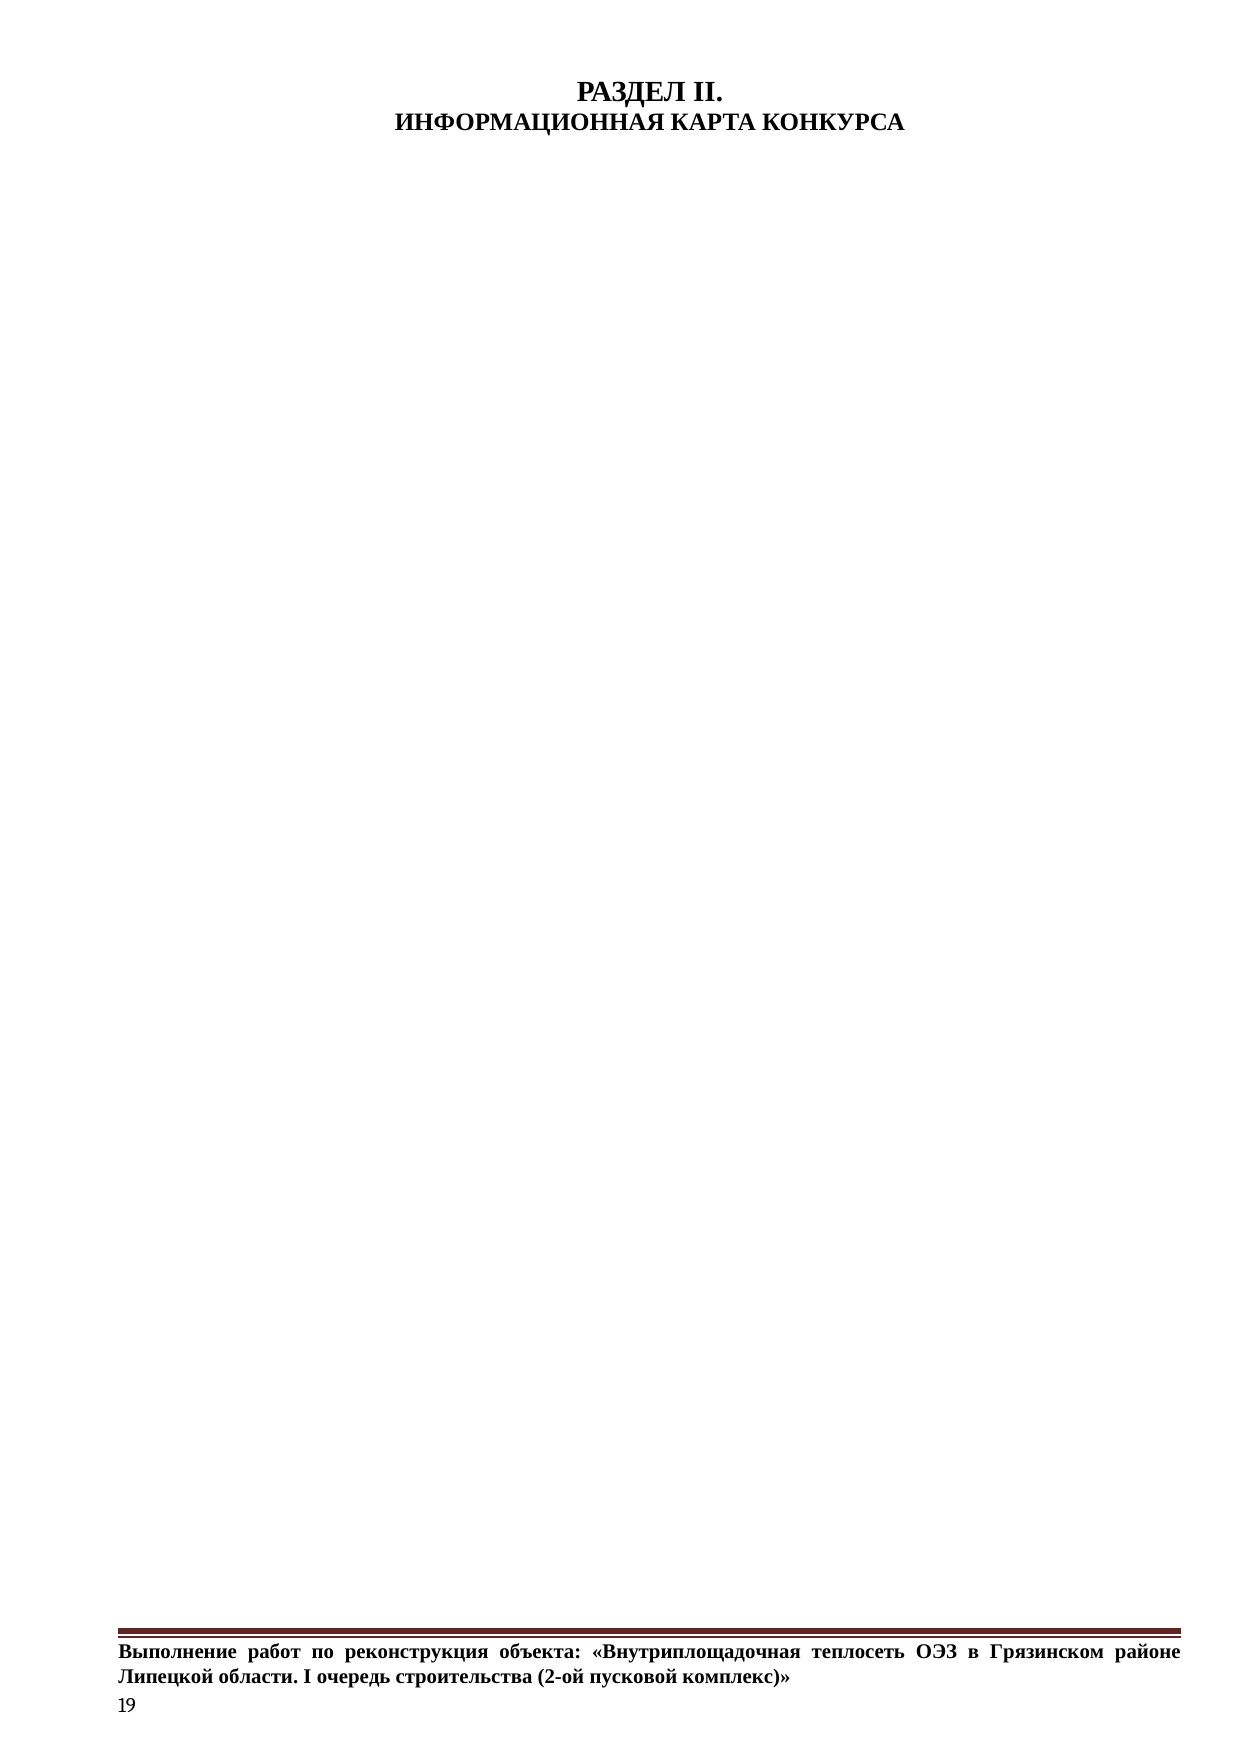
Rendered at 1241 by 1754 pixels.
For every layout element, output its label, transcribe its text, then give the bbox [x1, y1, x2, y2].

subtitle ИНФОРМАЦИОННАЯ КАРТА КОНКУРСА [118, 107, 1181, 136]
subtitle РАЗДЕЛ II. [118, 74, 1181, 107]
